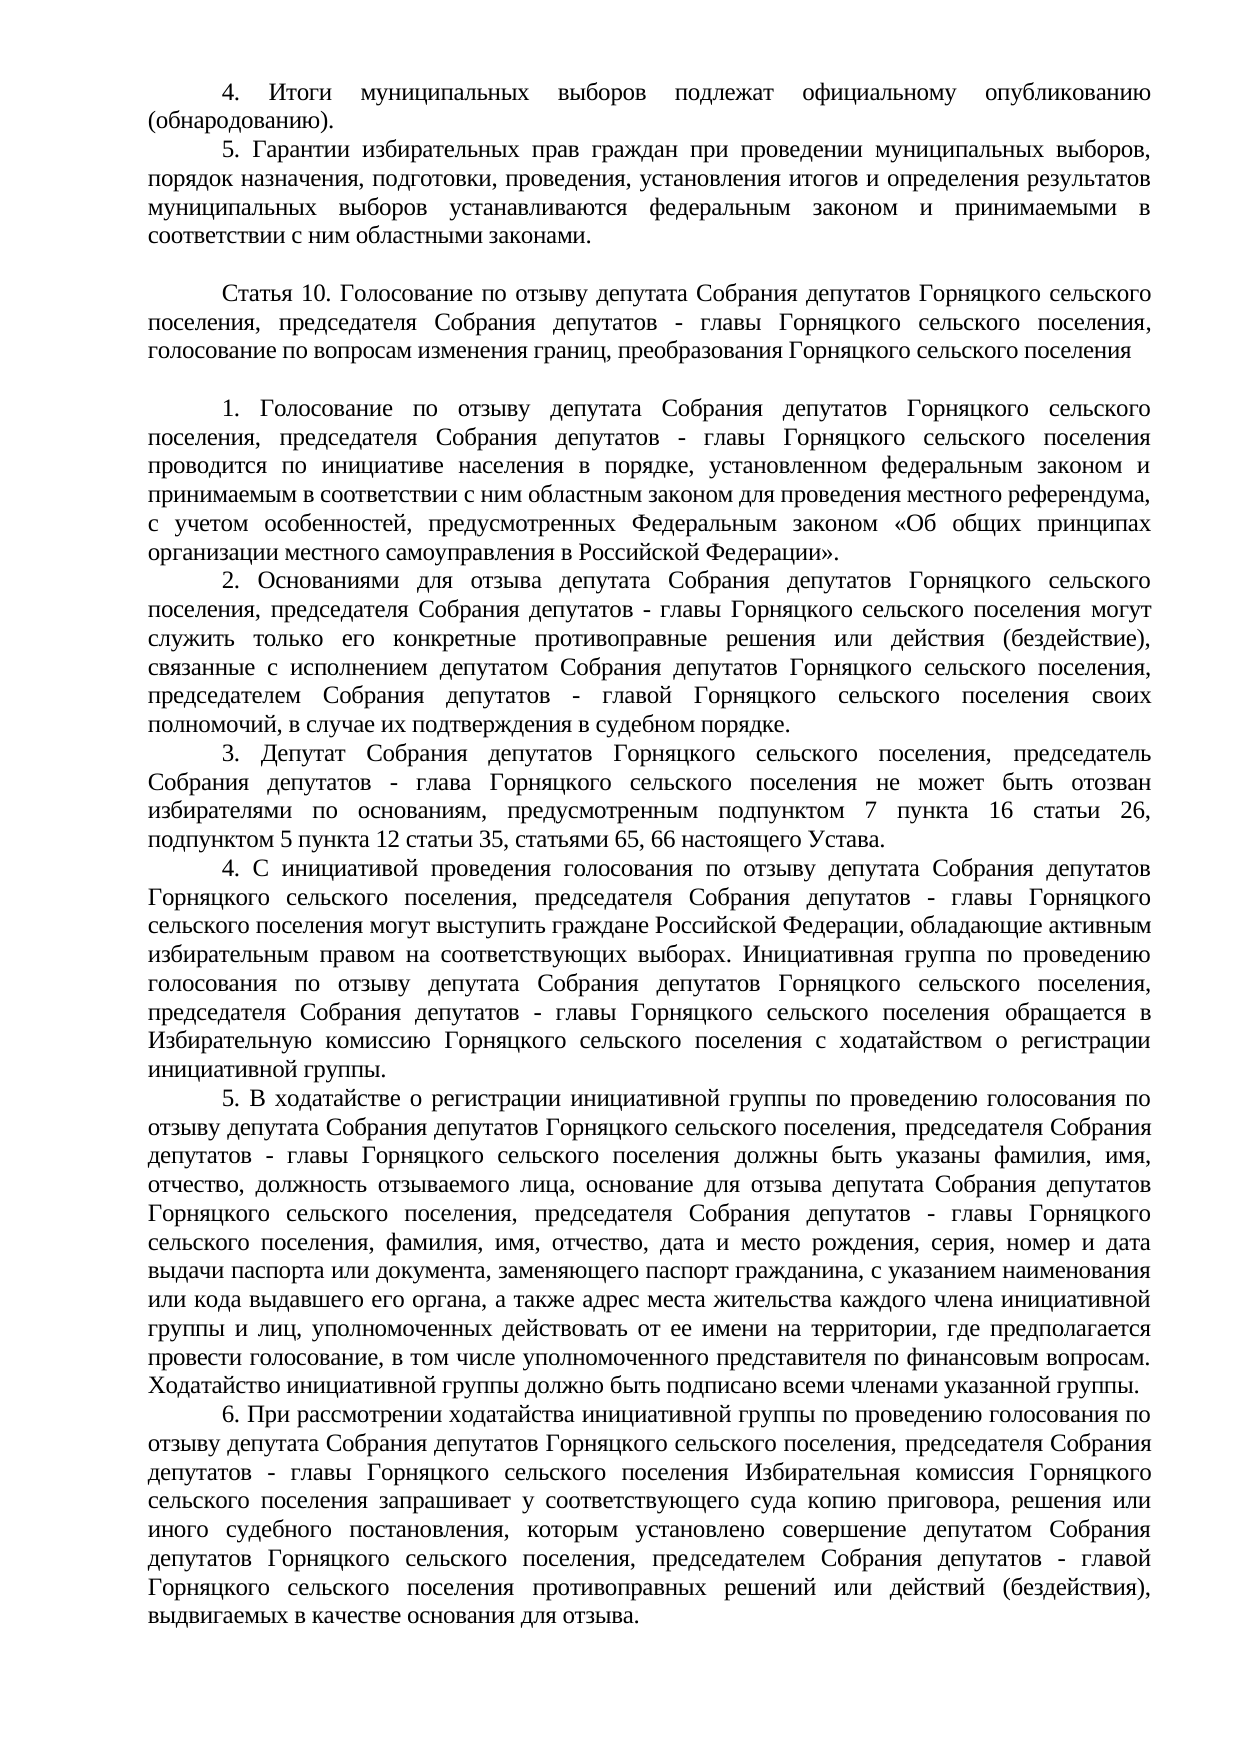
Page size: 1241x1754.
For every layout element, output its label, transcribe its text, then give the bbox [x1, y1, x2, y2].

text 2. Основаниями для отзыва депутата Собрания депутатов Горняцкого сельского поселения, председателя Собрания депутатов - главы Горняцкого сельского поселения могут служить только его конкретные противоправные решения или действия (бездействие), связанные с исполнением депутатом Собрания депутатов Горняцкого сельского поселения, председателем Собрания депутатов - главой Горняцкого сельского поселения своих полномочий, в случае их подтверждения в судебном порядке. [148, 566, 1152, 738]
text 5. В ходатайстве о регистрации инициативной группы по проведению голосования по отзыву депутата Собрания депутатов Горняцкого сельского поселения, председателя Собрания депутатов - главы Горняцкого сельского поселения должны быть указаны фамилия, имя, отчество, должность отзываемого лица, основание для отзыва депутата Собрания депутатов Горняцкого сельского поселения, председателя Собрания депутатов - главы Горняцкого сельского поселения, фамилия, имя, отчество, дата и место рождения, серия, номер и дата выдачи паспорта или документа, заменяющего паспорт гражданина, с указанием наименования или кода выдавшего его органа, а также адрес места жительства каждого члена инициативной группы и лиц, уполномоченных действовать от ее имени на территории, где предполагается провести голосование, в том числе уполномоченного представителя по финансовым вопросам. Ходатайство инициативной группы должно быть подписано всеми членами указанной группы. [148, 1083, 1152, 1399]
text 1. Голосование по отзыву депутата Собрания депутатов Горняцкого сельского поселения, председателя Собрания депутатов - главы Горняцкого сельского поселения проводится по инициативе населения в порядке, установленном федеральным законом и принимаемым в соответствии с ним областным законом для проведения местного референдума, с учетом особенностей, предусмотренных Федеральным законом «Об общих принципах организации местного самоуправления в Российской Федерации». [148, 393, 1152, 566]
text 6. При рассмотрении ходатайства инициативной группы по проведению голосования по отзыву депутата Собрания депутатов Горняцкого сельского поселения, председателя Собрания депутатов - главы Горняцкого сельского поселения Избирательная комиссия Горняцкого сельского поселения запрашивает у соответствующего суда копию приговора, решения или иного судебного постановления, которым установлено совершение депутатом Собрания депутатов Горняцкого сельского поселения, председателем Собрания депутатов - главой Горняцкого сельского поселения противоправных решений или действий (бездействия), выдвигаемых в качестве основания для отзыва. [148, 1399, 1152, 1629]
text 4. С инициативой проведения голосования по отзыву депутата Собрания депутатов Горняцкого сельского поселения, председателя Собрания депутатов - главы Горняцкого сельского поселения могут выступить граждане Российской Федерации, обладающие активным избирательным правом на соответствующих выборах. Инициативная группа по проведению голосования по отзыву депутата Собрания депутатов Горняцкого сельского поселения, председателя Собрания депутатов - главы Горняцкого сельского поселения обращается в Избирательную комиссию Горняцкого сельского поселения с ходатайством о регистрации инициативной группы. [148, 853, 1152, 1083]
text Статья 10. Голосование по отзыву депутата Собрания депутатов Горняцкого сельского поселения, председателя Собрания депутатов - главы Горняцкого сельского поселения, голосование по вопросам изменения границ, преобразования Горняцкого сельского поселения [148, 278, 1152, 364]
text 4. Итоги муниципальных выборов подлежат официальному опубликованию (обнародованию). [148, 77, 1152, 134]
text 3. Депутат Собрания депутатов Горняцкого сельского поселения, председатель Собрания депутатов - глава Горняцкого сельского поселения не может быть отозван избирателями по основаниям, предусмотренным подпунктом 7 пункта 16 статьи 26, подпунктом 5 пункта 12 статьи 35, статьями 65, 66 настоящего Устава. [148, 738, 1152, 853]
text 5. Гарантии избирательных прав граждан при проведении муниципальных выборов, порядок назначения, подготовки, проведения, установления итогов и определения результатов муниципальных выборов устанавливаются федеральным законом и принимаемыми в соответствии с ним областными законами. [148, 134, 1152, 249]
